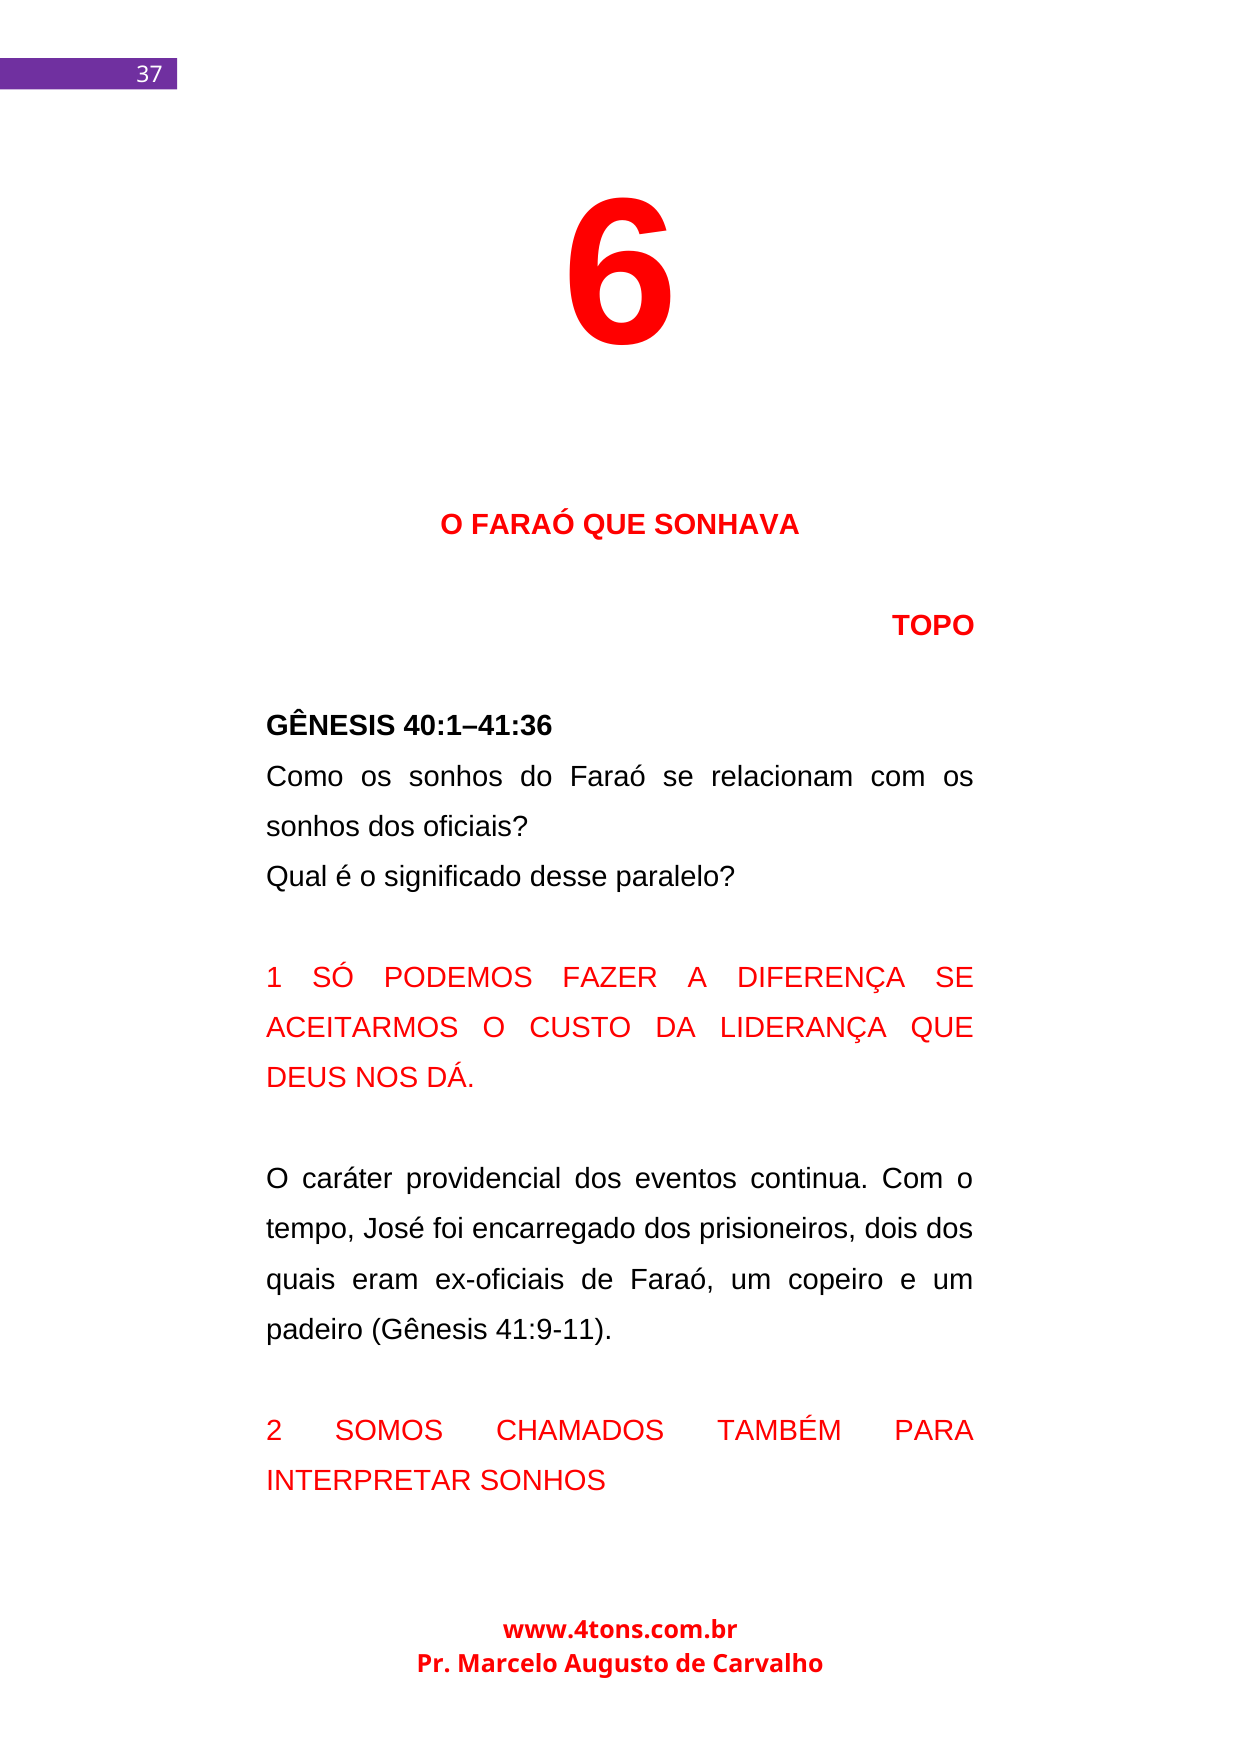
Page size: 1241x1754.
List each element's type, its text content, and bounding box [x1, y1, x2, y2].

text 6 [266, 148, 974, 387]
text GÊNESIS 40:1–41:36 [266, 708, 974, 742]
text O caráter providencial dos eventos continua. Com o tempo, José foi encarregado dos prisioneiros, dois dos quais eram ex-oficiais de Faraó, um copeiro e um padeiro (Gênesis 41:9-11). [266, 1161, 974, 1346]
text O FARAÓ QUE SONHAVA [266, 507, 974, 541]
text Qual é o significado desse paralelo? [266, 859, 974, 893]
text 1 SÓ PODEMOS FAZER A DIFERENÇA SE ACEITARMOS O CUSTO DA LIDERANÇA QUE DEUS NOS DÁ. [266, 960, 974, 1094]
text TOPO [266, 608, 974, 641]
text 2 SOMOS CHAMADOS TAMBÉM PARA INTERPRETAR SONHOS [266, 1413, 974, 1496]
text Como os sonhos do Faraó se relacionam com os sonhos dos oficiais? [266, 758, 974, 842]
